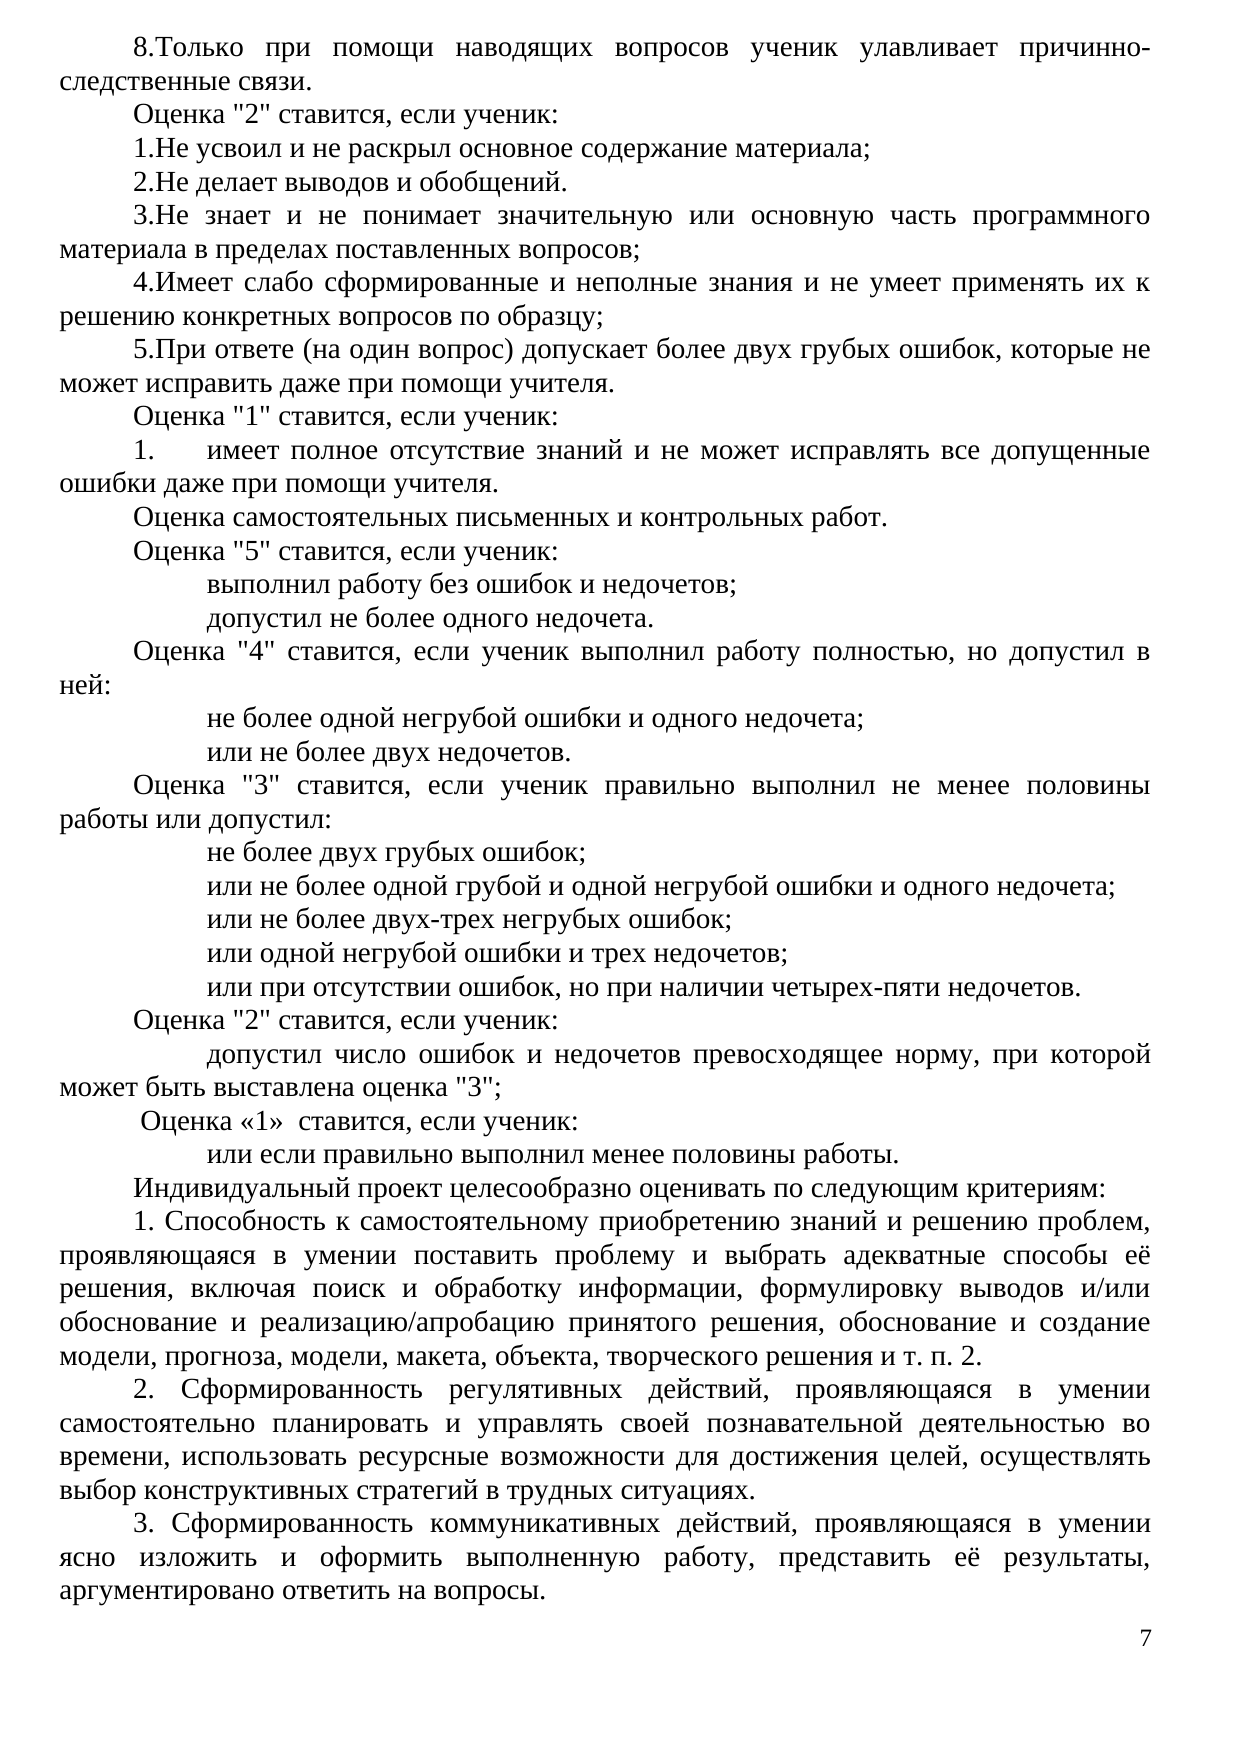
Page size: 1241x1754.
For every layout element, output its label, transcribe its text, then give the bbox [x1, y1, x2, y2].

text  или не более двух-трех негрубых ошибок; [59, 902, 1152, 935]
text Оценка "5" ставится, если ученик: [59, 533, 1152, 566]
text  или одной негрубой ошибки и трех недочетов; [59, 935, 1152, 969]
text 3. Сформированность коммуникативных действий, проявляющаяся в умении ясно изложить и оформить выполненную работу, представить её результаты, аргументировано ответить на вопросы. [59, 1505, 1152, 1606]
text 2.Не делает выводов и обобщений. [59, 164, 1152, 197]
text 1. имеет полное отсутствие знаний и не может исправлять все допущенные ошибки даже при помощи учителя. [59, 432, 1152, 499]
text  допустил не более одного недочета. [59, 600, 1152, 633]
text Оценка "2" ставится, если ученик: [59, 1002, 1152, 1036]
text  или не более одной грубой и одной негрубой ошибки и одного недочета; [59, 868, 1152, 902]
text Оценка «1» ставится, если ученик: [59, 1103, 1152, 1136]
text 3.Не знает и не понимает значительную или основную часть программного материала в пределах поставленных вопросов; [59, 197, 1152, 264]
text  не более двух грубых ошибок; [59, 834, 1152, 868]
text 1. Способность к самостоятельному приобретению знаний и решению проблем, проявляющаяся в умении поставить проблему и выбрать адекватные способы её решения, включая поиск и обработку информации, формулировку выводов и/или обоснование и реализацию/апробацию принятого решения, обоснование и создание модели, прогноза, модели, макета, объекта, творческого решения и т. п. 2. [59, 1203, 1152, 1371]
text 8.Только при помощи наводящих вопросов ученик улавливает причинно-следственные связи. [59, 29, 1152, 97]
text 2. Сформированность регулятивных действий, проявляющаяся в умении самостоятельно планировать и управлять своей познавательной деятельностью во времени, использовать ресурсные возможности для достижения целей, осуществлять выбор конструктивных стратегий в трудных ситуациях. [59, 1371, 1152, 1505]
text  или при отсутствии ошибок, но при наличии четырех-пяти недочетов. [59, 969, 1152, 1002]
text Оценка самостоятельных письменных и контрольных работ. [59, 499, 1152, 533]
text Оценка "2" ставится, если ученик: [59, 97, 1152, 130]
text Оценка "1" ставится, если ученик: [59, 398, 1152, 432]
text  допустил число ошибок и недочетов превосходящее норму, при которой может быть выставлена оценка "3"; [59, 1036, 1152, 1103]
text  или не более двух недочетов. [59, 734, 1152, 767]
text 4.Имеет слабо сформированные и неполные знания и не умеет применять их к решению конкретных вопросов по образцу; [59, 264, 1152, 331]
text  или если правильно выполнил менее половины работы. [59, 1136, 1152, 1170]
text 1.Не усвоил и не раскрыл основное содержание материала; [59, 130, 1152, 164]
text  выполнил работу без ошибок и недочетов; [59, 566, 1152, 600]
text Оценка "3" ставится, если ученик правильно выполнил не менее половины работы или допустил: [59, 767, 1152, 834]
text Индивидуальный проект целесообразно оценивать по следующим критериям: [59, 1170, 1152, 1203]
text 5.При ответе (на один вопрос) допускает более двух грубых ошибок, которые не может исправить даже при помощи учителя. [59, 331, 1152, 398]
text Оценка "4" ставится, если ученик выполнил работу полностью, но допустил в ней: [59, 633, 1152, 700]
text  не более одной негрубой ошибки и одного недочета; [59, 700, 1152, 734]
